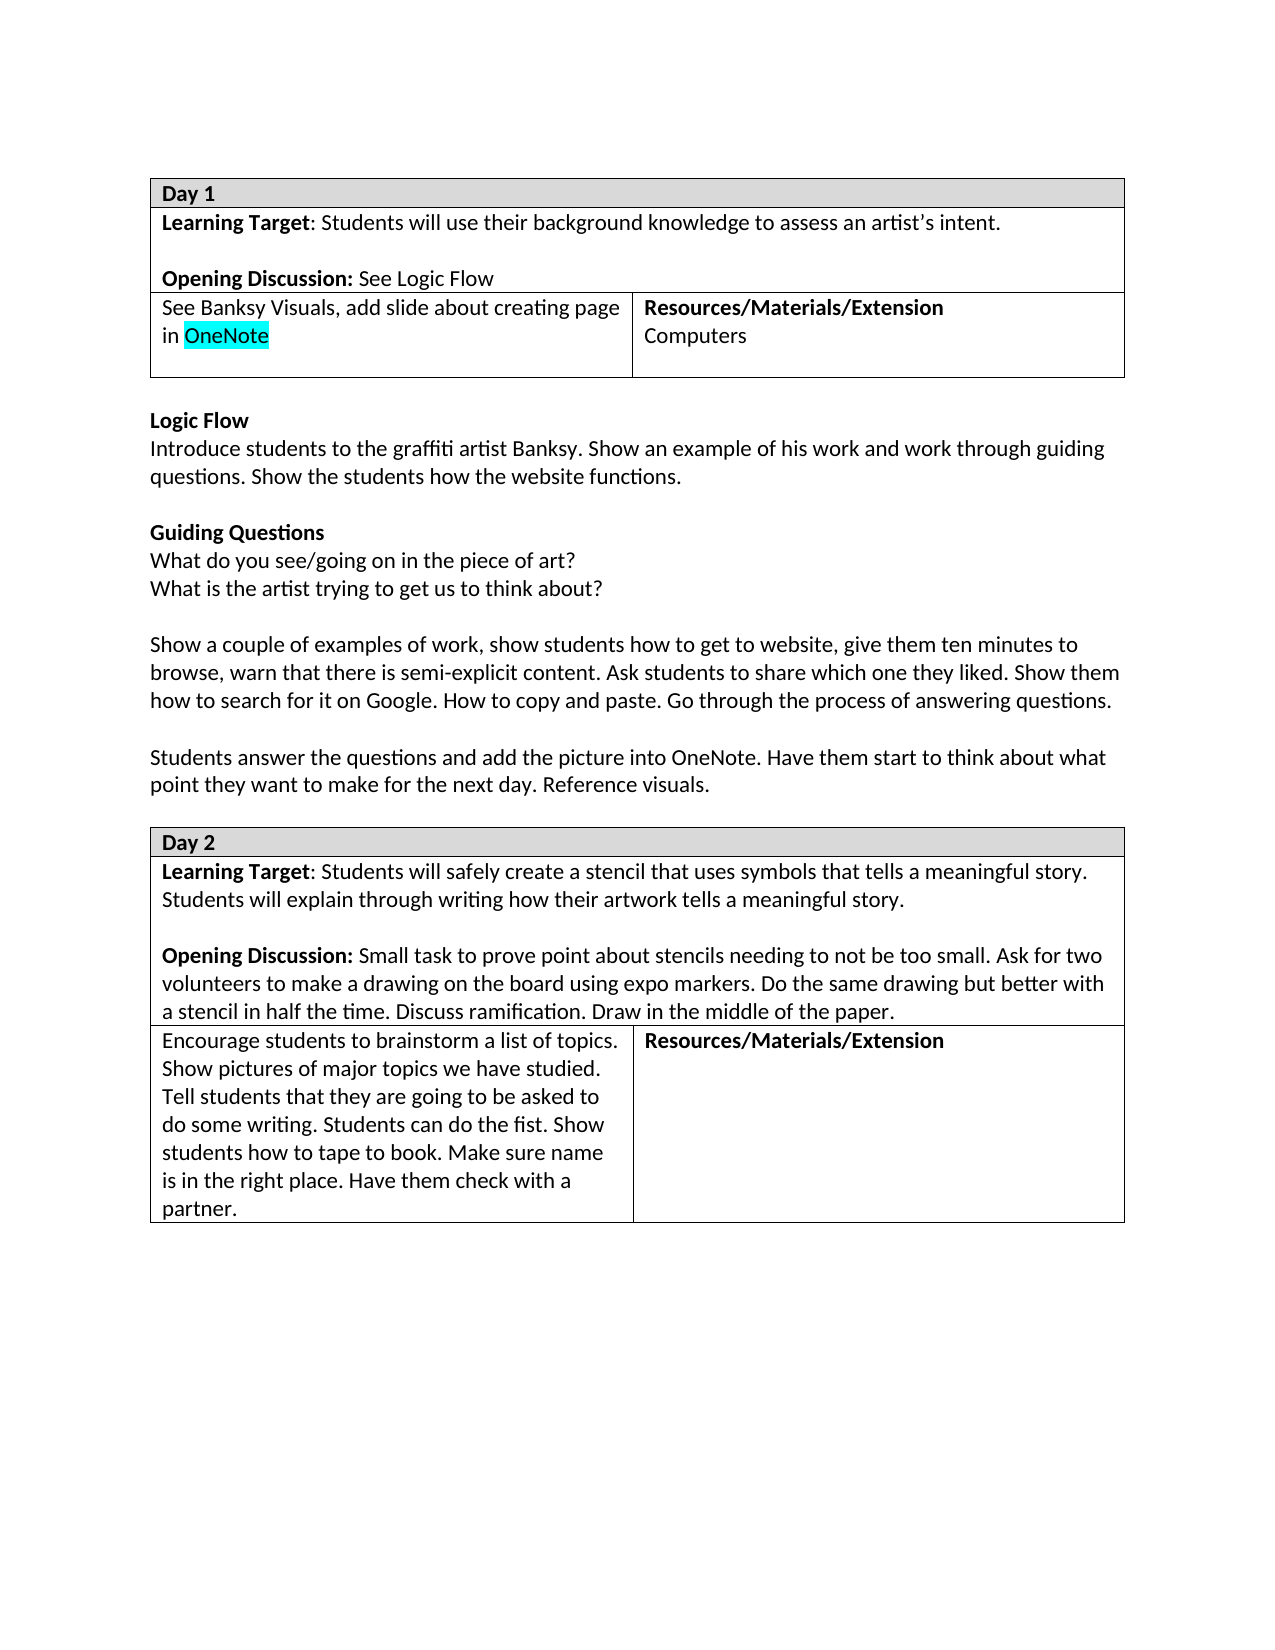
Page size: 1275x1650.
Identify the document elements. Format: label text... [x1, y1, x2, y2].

table_cell Encourage students to brainstorm a list of topics. Show pictures of major topics we have studied. Tell students that they are going to be asked to do some writing. Students can do the fist. Show students how to tape to book. Make sure name is in the right place. Have them check with a partner. [151, 1026, 633, 1222]
table_cell Resources/Materials/Extension [634, 1026, 1124, 1222]
table_cell Learning Target: Students will use their background knowledge to assess an artist’s intent. Opening Discussion: See Logic Flow [151, 208, 1124, 292]
text Logic Flow [150, 406, 1125, 434]
table_header Day 2 [151, 828, 1124, 856]
table_cell Resources/Materials/Extension Computers [633, 293, 1124, 377]
text What do you see/going on in the piece of art? [150, 546, 1125, 574]
table_header Day 1 [151, 179, 1124, 207]
text Guiding Questions [150, 518, 1125, 546]
text What is the artist trying to get us to think about? [150, 574, 1125, 602]
text Students answer the questions and add the picture into OneNote. Have them start to think about what point they want to make for the next day. Reference visuals. [150, 743, 1125, 799]
text Introduce students to the graffiti artist Banksy. Show an example of his work and work through guiding questions. Show the students how the website functions. [150, 434, 1125, 490]
table_cell Learning Target: Students will safely create a stencil that uses symbols that tells a meaningful story. Students will explain through writing how their artwork tells a meaningful story. Opening Discussion: Small task to prove point about stencils needing to not be too small. Ask for two volunteers to make a drawing on the board using expo markers. Do the same drawing but better with a stencil in half the time. Discuss ramification. Draw in the middle of the paper. [151, 857, 1124, 1025]
text Show a couple of examples of work, show students how to get to website, give them ten minutes to browse, warn that there is semi-explicit content. Ask students to share which one they liked. Show them how to search for it on Google. How to copy and paste. Go through the process of answering questions. [150, 631, 1125, 714]
table_cell See Banksy Visuals, add slide about creating page in OneNote [151, 293, 632, 377]
